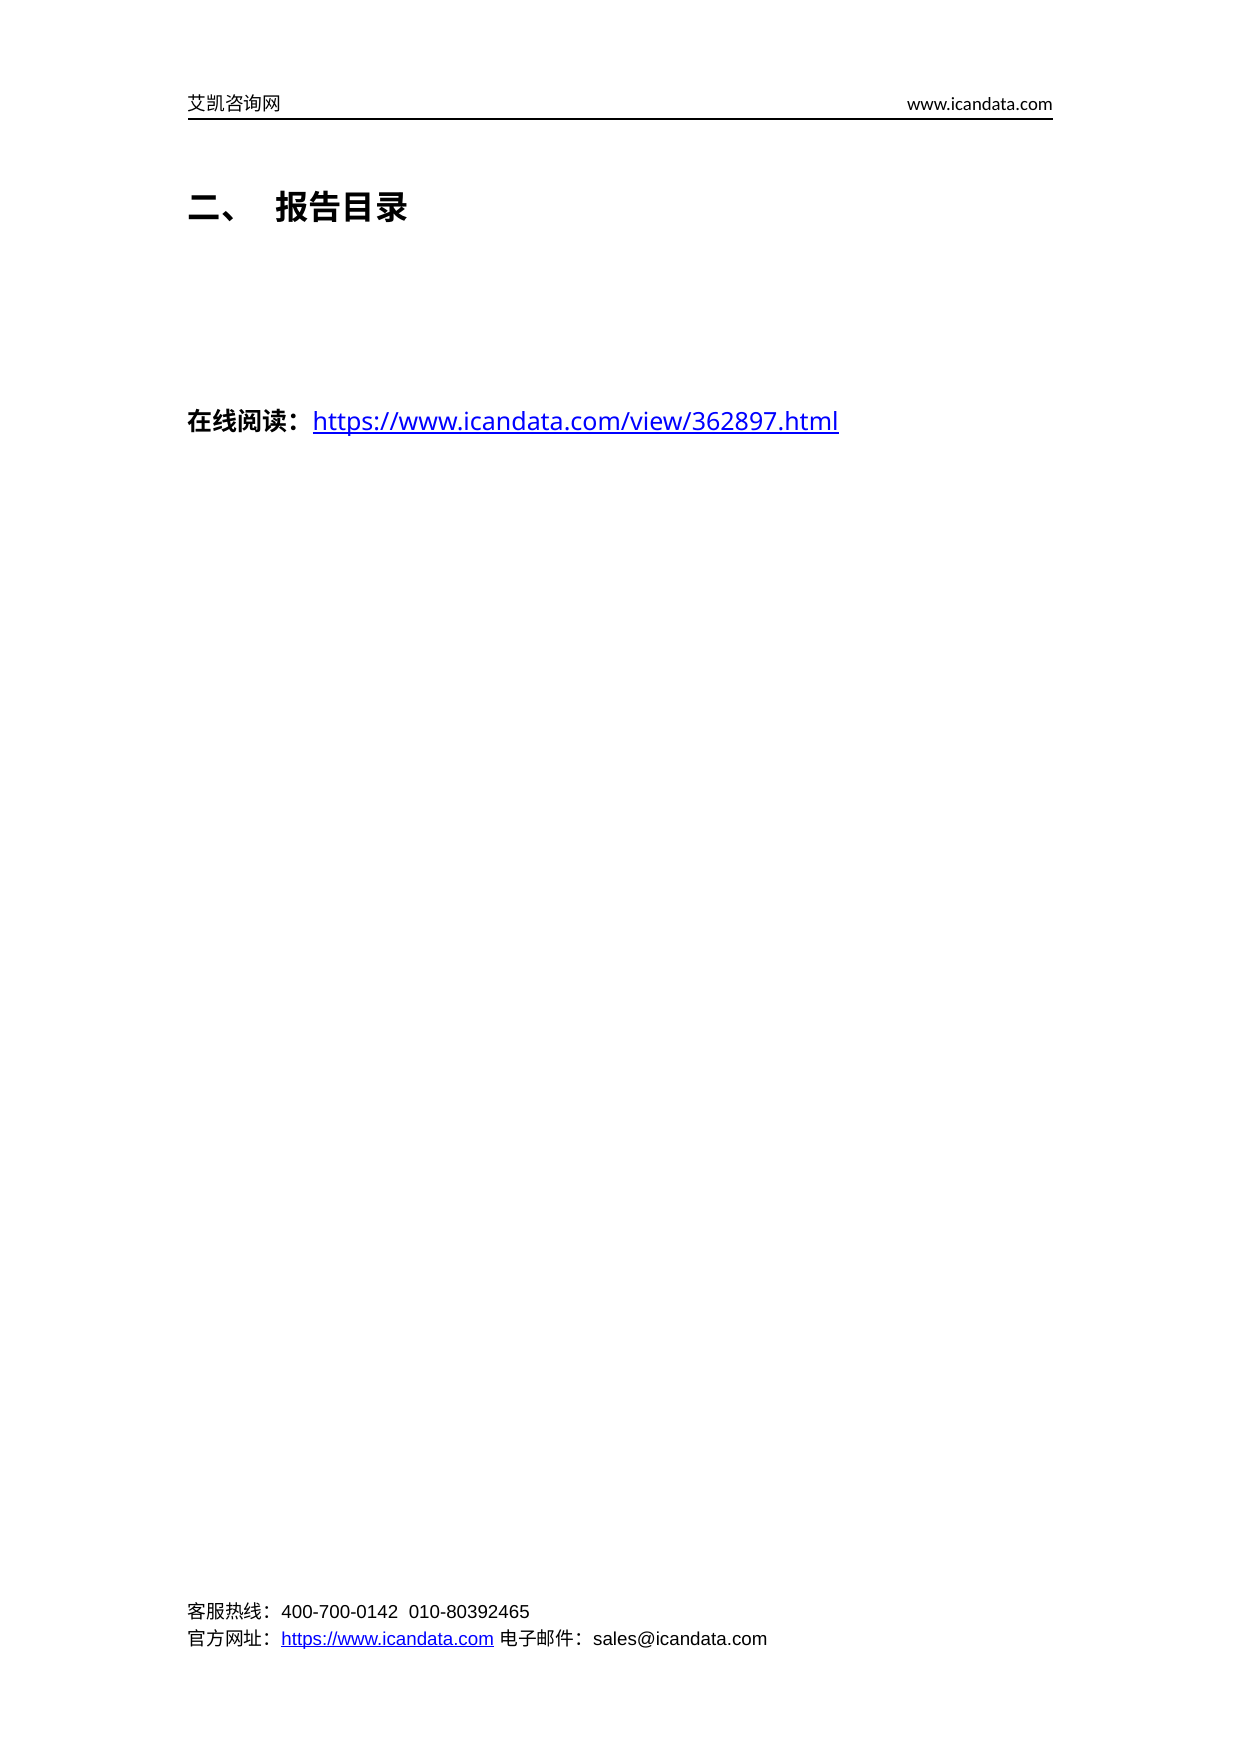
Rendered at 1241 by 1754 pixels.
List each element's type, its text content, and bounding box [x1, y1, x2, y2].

text 在线阅读：https://www.icandata.com/view/362897.html [187, 387, 1053, 452]
subtitle 报告目录 [187, 172, 1053, 237]
